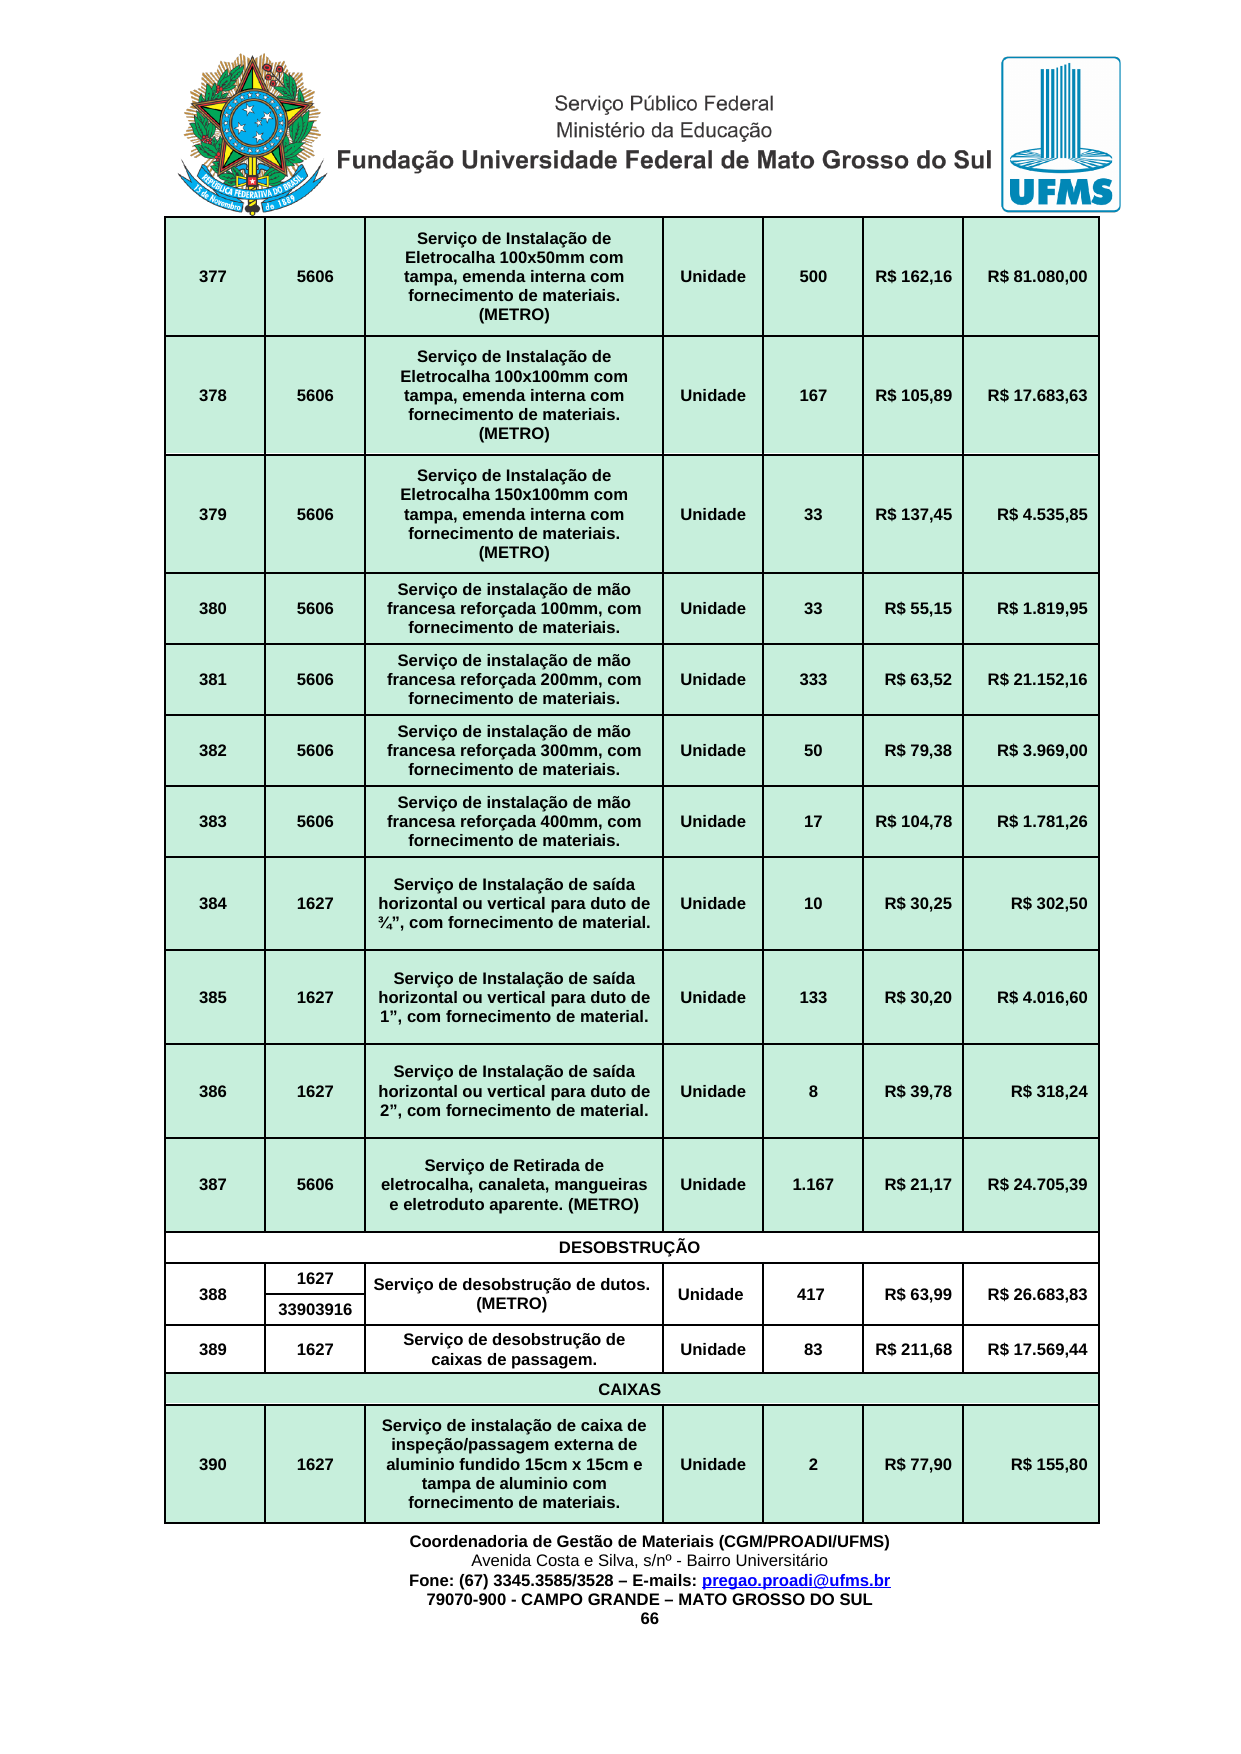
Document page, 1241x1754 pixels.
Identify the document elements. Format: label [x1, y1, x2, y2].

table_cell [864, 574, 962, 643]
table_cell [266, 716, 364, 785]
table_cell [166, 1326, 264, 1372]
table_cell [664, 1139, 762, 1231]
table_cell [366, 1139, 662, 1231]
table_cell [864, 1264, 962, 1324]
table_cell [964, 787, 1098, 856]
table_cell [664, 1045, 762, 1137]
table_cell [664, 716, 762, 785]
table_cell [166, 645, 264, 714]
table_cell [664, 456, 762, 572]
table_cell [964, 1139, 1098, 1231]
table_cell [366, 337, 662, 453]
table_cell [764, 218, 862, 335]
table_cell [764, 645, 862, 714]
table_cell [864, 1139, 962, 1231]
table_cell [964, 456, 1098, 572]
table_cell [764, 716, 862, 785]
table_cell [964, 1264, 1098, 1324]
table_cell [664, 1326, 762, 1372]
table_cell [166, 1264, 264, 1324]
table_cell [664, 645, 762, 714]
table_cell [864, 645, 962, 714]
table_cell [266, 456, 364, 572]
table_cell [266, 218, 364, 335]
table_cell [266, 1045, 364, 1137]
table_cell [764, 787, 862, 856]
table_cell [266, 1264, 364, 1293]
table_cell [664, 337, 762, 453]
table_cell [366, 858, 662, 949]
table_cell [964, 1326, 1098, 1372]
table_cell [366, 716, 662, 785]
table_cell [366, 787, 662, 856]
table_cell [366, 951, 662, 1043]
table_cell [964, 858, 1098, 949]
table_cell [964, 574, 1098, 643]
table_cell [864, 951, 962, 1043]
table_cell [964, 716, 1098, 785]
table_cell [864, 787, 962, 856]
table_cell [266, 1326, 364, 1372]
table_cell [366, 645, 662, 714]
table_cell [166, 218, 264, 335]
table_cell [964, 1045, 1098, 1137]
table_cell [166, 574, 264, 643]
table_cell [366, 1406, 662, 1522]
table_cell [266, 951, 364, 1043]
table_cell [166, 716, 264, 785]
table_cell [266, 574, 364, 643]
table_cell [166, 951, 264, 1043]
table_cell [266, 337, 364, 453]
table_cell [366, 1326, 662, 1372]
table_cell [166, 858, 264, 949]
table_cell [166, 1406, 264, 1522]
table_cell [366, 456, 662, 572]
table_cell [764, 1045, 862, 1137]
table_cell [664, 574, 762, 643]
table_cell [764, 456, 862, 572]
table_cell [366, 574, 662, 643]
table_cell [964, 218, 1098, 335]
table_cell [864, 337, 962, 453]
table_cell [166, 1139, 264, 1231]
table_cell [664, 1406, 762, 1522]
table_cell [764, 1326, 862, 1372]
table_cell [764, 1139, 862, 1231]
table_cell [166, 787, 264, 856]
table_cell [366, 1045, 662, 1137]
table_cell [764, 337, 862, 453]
picture [177, 53, 1121, 216]
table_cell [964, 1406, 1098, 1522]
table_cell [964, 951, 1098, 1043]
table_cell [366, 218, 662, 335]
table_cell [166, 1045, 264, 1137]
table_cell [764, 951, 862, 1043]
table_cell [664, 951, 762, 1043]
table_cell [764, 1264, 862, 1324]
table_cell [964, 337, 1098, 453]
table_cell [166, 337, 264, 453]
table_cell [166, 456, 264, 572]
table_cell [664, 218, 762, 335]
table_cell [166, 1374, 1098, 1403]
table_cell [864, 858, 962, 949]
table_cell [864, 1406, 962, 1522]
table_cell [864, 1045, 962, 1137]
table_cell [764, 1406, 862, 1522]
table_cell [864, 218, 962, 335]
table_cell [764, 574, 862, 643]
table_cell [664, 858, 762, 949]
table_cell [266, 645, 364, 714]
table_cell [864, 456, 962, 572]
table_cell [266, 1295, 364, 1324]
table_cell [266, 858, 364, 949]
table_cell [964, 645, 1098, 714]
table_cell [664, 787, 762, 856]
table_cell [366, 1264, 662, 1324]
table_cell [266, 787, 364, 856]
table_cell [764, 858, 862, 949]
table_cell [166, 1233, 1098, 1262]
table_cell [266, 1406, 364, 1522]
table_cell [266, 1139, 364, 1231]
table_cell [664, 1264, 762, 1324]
picture [1004, 59, 1121, 210]
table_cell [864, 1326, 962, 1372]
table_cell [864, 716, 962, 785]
